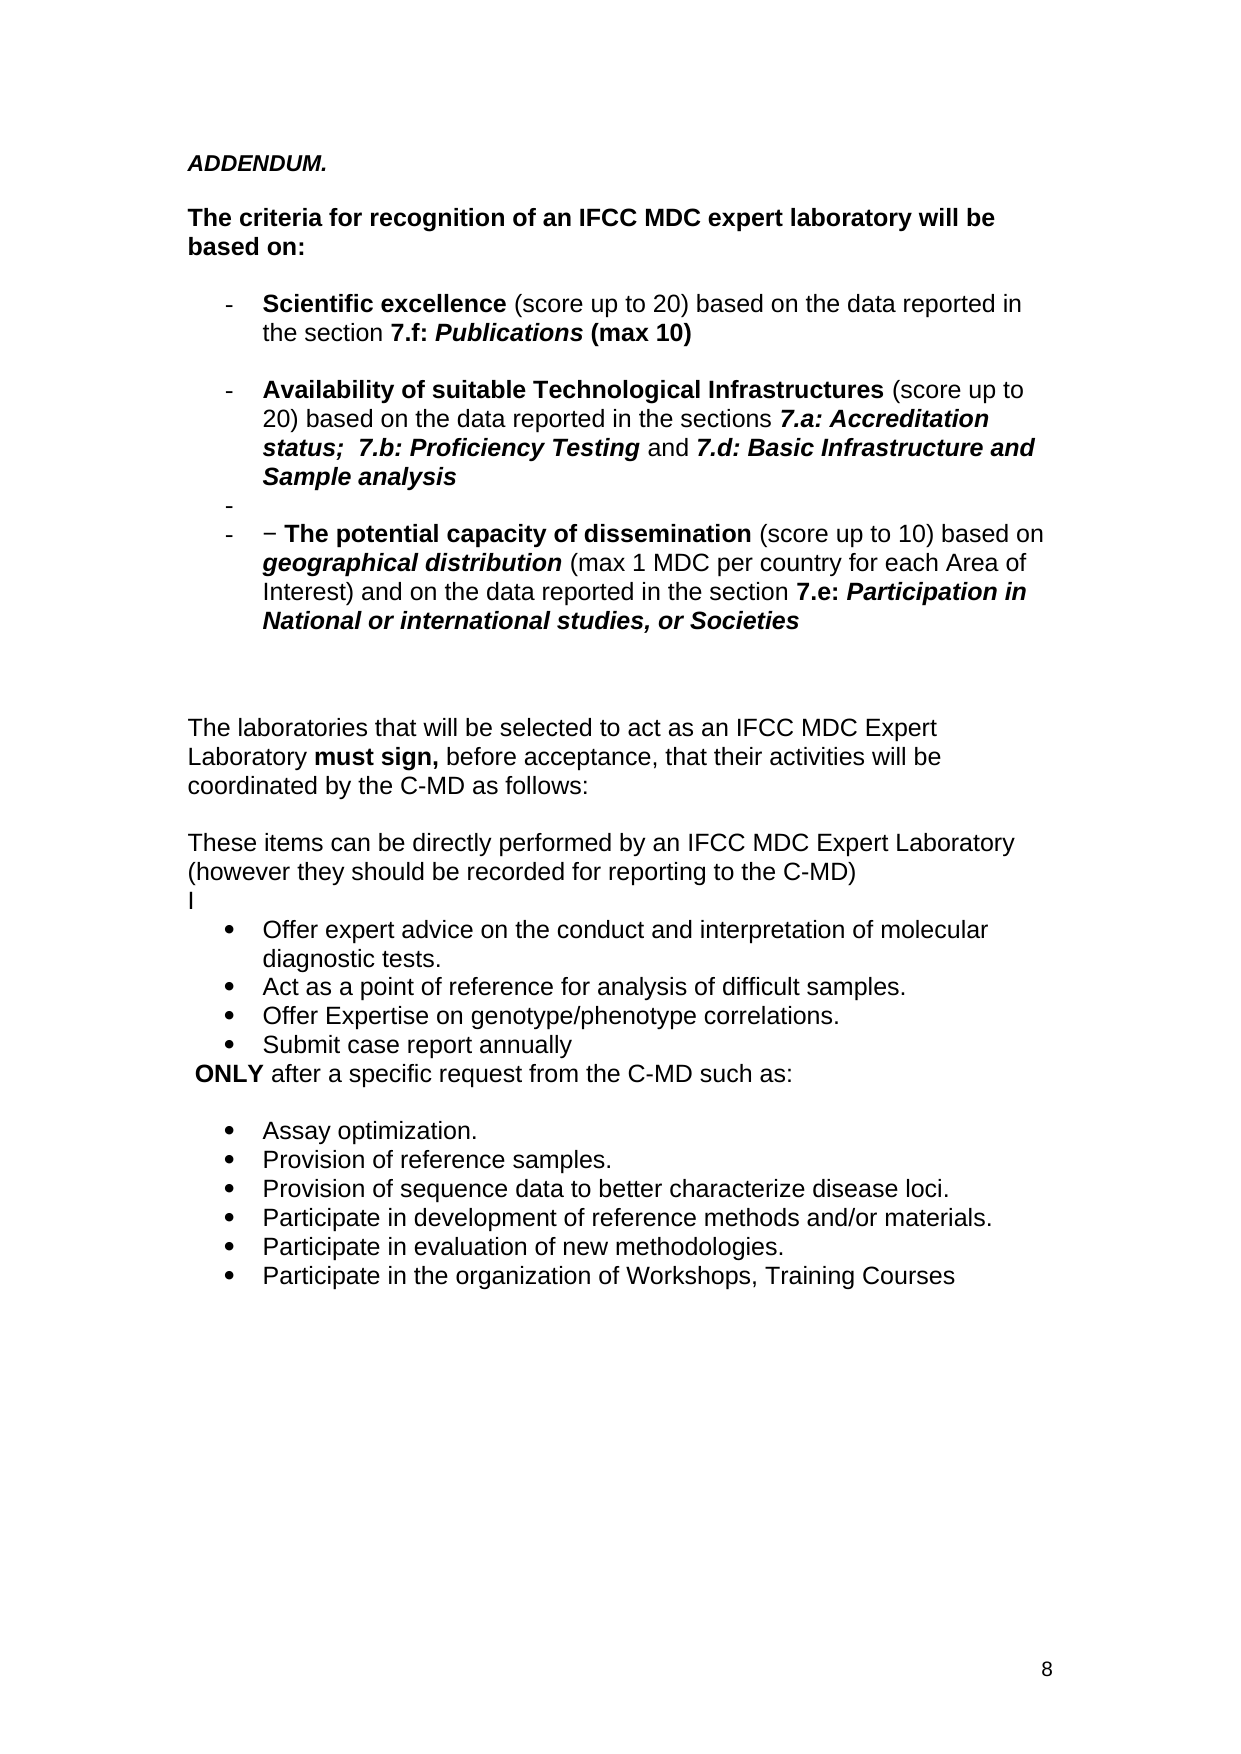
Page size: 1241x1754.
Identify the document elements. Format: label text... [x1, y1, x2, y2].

text The laboratories that will be selected to act as an IFCC MDC Expert Laboratory must sign, before acceptance, that their activities will be coordinated by the C-MD as follows: [187, 713, 1053, 800]
text These items can be directly performed by an IFCC MDC Expert Laboratory (however they should be recorded for reporting to the C-MD) [187, 828, 1053, 886]
text I [187, 886, 1053, 915]
list Assay optimization. [225, 1116, 1053, 1145]
text ADDENDUM. [187, 150, 1053, 176]
list Participate in development of reference methods and/or materials. [225, 1203, 1053, 1232]
text The criteria for recognition of an IFCC MDC expert laboratory will be based on: [187, 203, 1053, 260]
list − The potential capacity of dissemination (score up to 10) based on geographical distribution (max 1 MDC per country for each Area of Interest) and on the data reported in the section 7.e: Participation in National or international studies, or Societies [225, 519, 1053, 634]
list Provision of sequence data to better characterize disease loci. [225, 1174, 1053, 1203]
list Act as a point of reference for analysis of difficult samples. [225, 972, 1053, 1001]
list Participate in evaluation of new methodologies. [225, 1232, 1053, 1261]
text ONLY after a specific request from the C-MD such as: [187, 1059, 1053, 1088]
list Provision of reference samples. [225, 1145, 1053, 1174]
list Availability of suitable Technological Infrastructures (score up to 20) based on the data reported in the sections 7.a: Accreditation status; 7.b: Proficiency Testing and 7.d: Basic Infrastructure and Sample analysis [225, 375, 1053, 490]
list Participate in the organization of Workshops, Training Courses [225, 1261, 1053, 1289]
list Offer expert advice on the conduct and interpretation of molecular diagnostic tests. [225, 915, 1053, 972]
list Scientific excellence (score up to 20) based on the data reported in the section 7.f: Publications (max 10) [225, 289, 1053, 347]
list Offer Expertise on genotype/phenotype correlations. [225, 1001, 1053, 1030]
list Submit case report annually [225, 1030, 1053, 1059]
